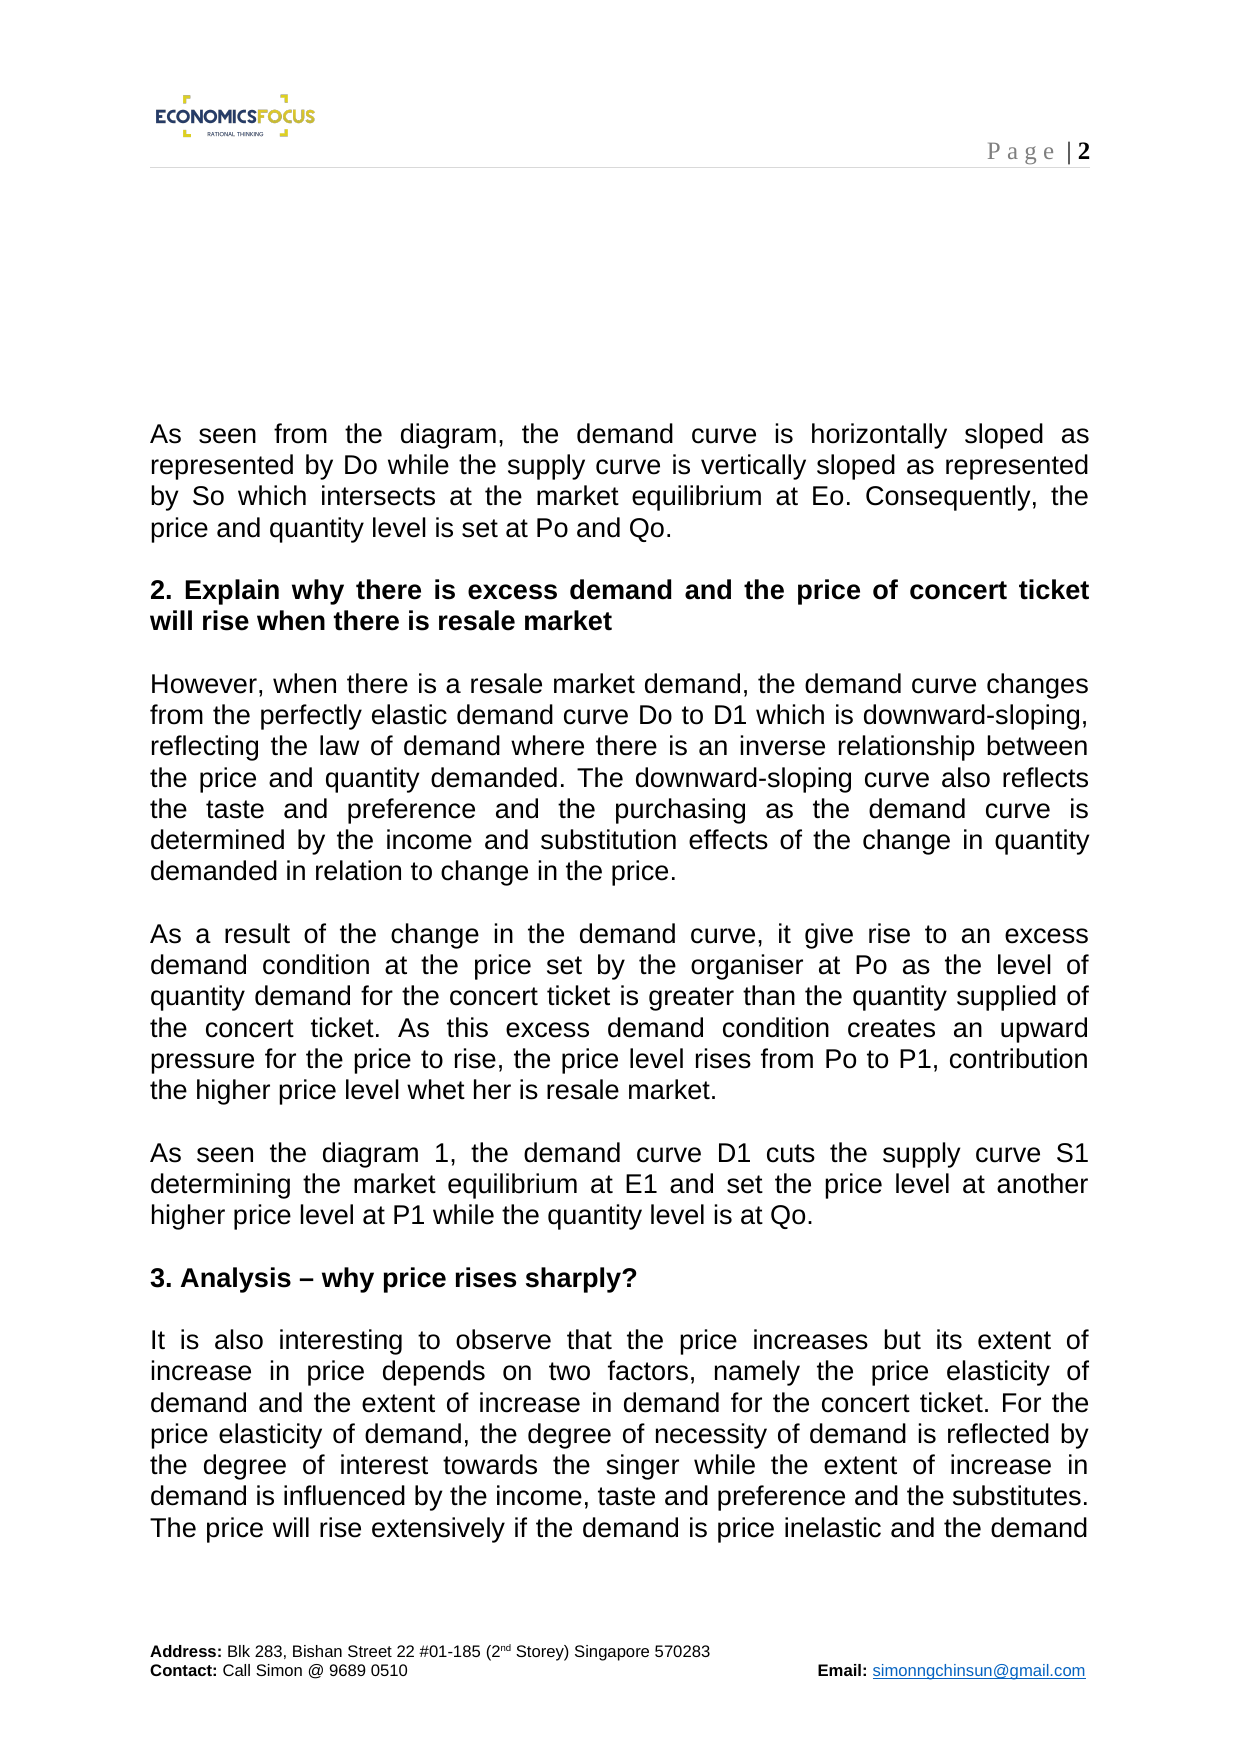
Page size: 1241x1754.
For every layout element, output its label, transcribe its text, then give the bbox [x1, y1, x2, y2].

text As a result of the change in the demand curve, it give rise to an excess demand condition at the price set by the organiser at Po as the level of quantity demand for the concert ticket is greater than the quantity supplied of the concert ticket. As this excess demand condition creates an upward pressure for the price to rise, the price level rises from Po to P1, contribution the higher price level whet her is resale market. [150, 918, 1090, 1105]
text 3. Analysis – why price rises sharply? [150, 1262, 1090, 1293]
text As seen the diagram 1, the demand curve D1 cuts the supply curve S1 determining the market equilibrium at E1 and set the price level at another higher price level at P1 while the quantity level is at Qo. [150, 1137, 1090, 1230]
picture [150, 73, 322, 160]
text As seen from the diagram, the demand curve is horizontally sloped as represented by Do while the supply curve is vertically sloped as represented by So which intersects at the market equilibrium at Eo. Consequently, the price and quantity level is set at Po and Qo. [150, 418, 1090, 543]
text However, when there is a resale market demand, the demand curve changes from the perfectly elastic demand curve Do to D1 which is downward-sloping, reflecting the law of demand where there is an inverse relationship between the price and quantity demanded. The downward-sloping curve also reflects the taste and preference and the purchasing as the demand curve is determined by the income and substitution effects of the change in quantity demanded in relation to change in the price. [150, 668, 1090, 887]
text 2. Explain why there is excess demand and the price of concert ticket will rise when there is resale market [150, 574, 1090, 637]
